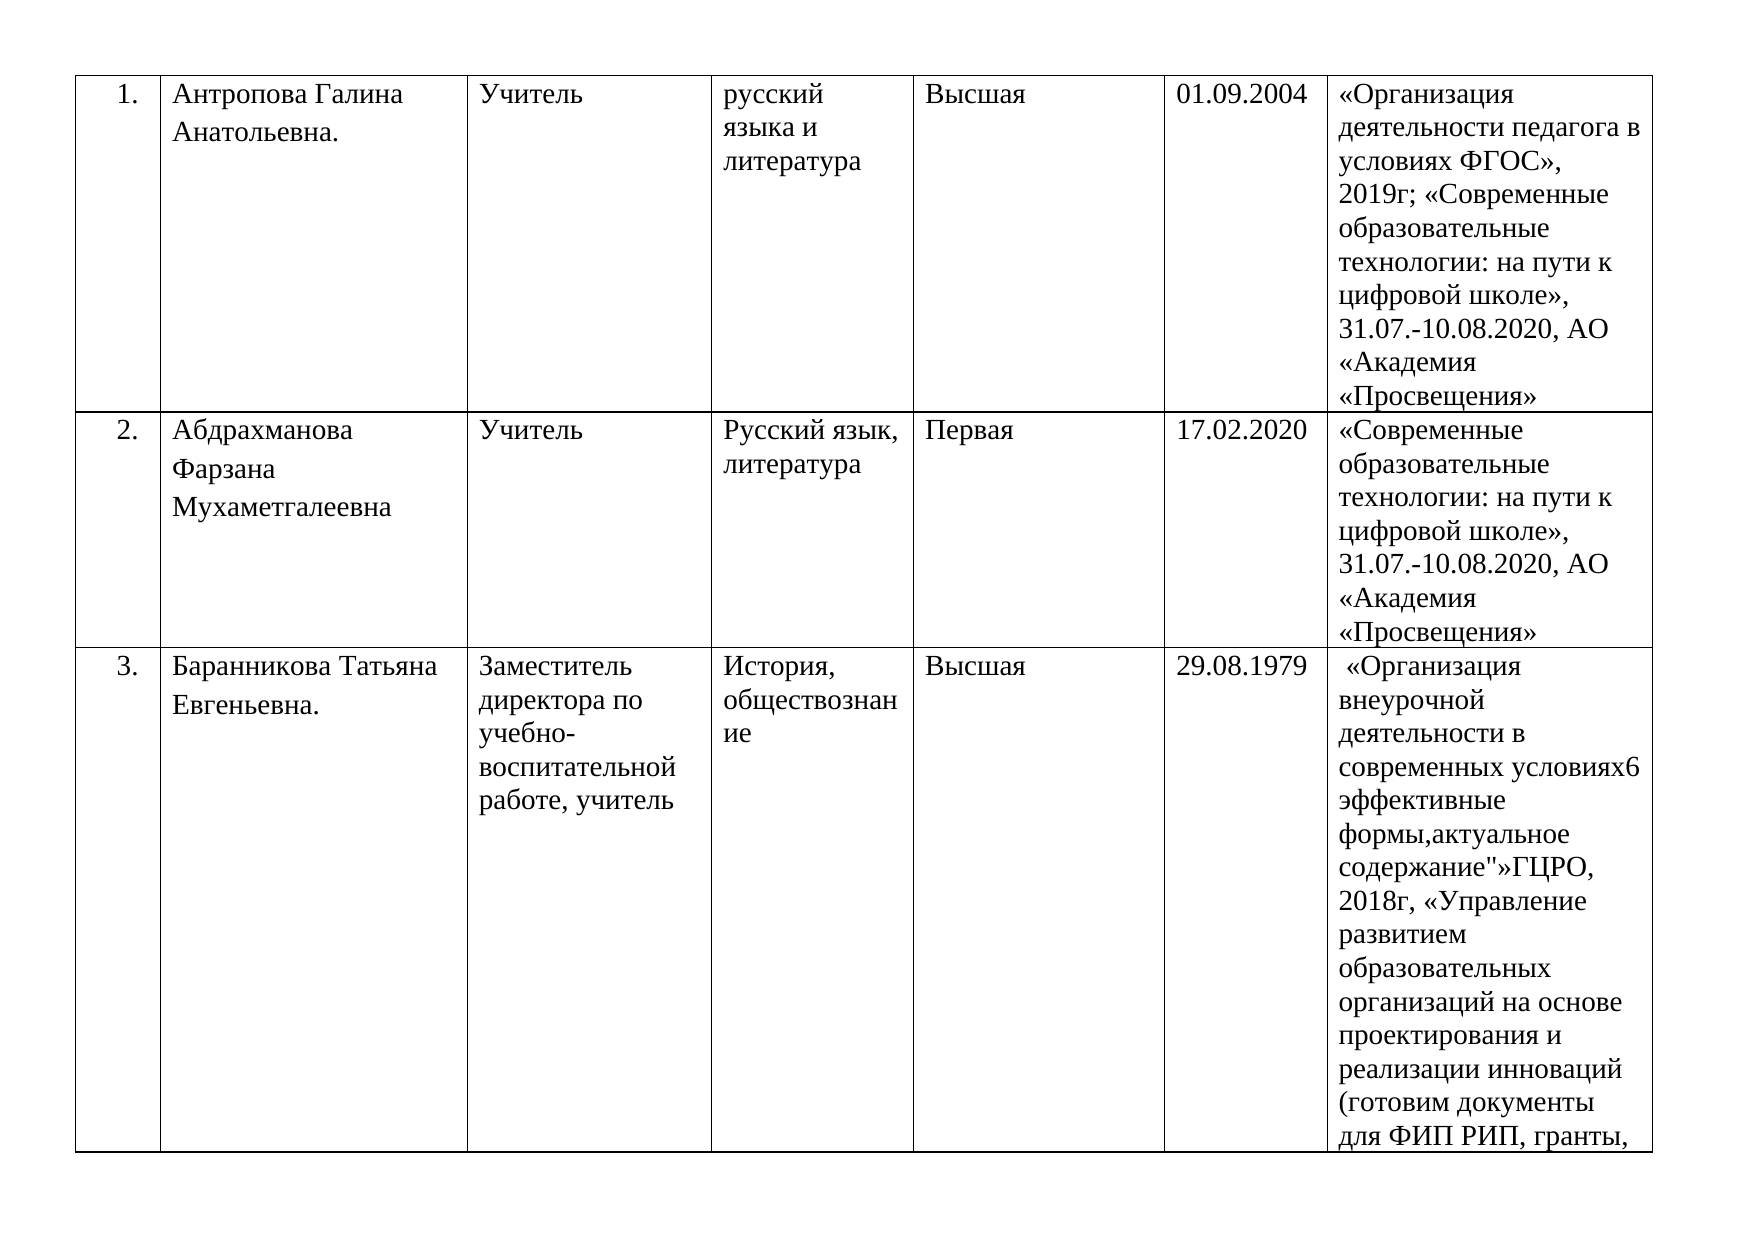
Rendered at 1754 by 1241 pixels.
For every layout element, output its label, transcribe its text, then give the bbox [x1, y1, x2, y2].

table_cell Высшая [914, 648, 1164, 1151]
table_cell 17.02.2020 [1165, 413, 1327, 647]
table_cell Высшая [914, 76, 1164, 411]
table_cell Учитель [468, 413, 711, 647]
table_cell Первая [914, 413, 1164, 647]
table_cell Учитель [468, 76, 711, 411]
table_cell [712, 648, 913, 1151]
table_cell [76, 76, 160, 411]
table_cell русский языка и литература [712, 76, 913, 411]
table_cell Абдрахманова Фарзана Мухаметгалеевна [161, 413, 467, 647]
table_cell Русский язык, литература [712, 413, 913, 647]
table_cell [76, 413, 160, 647]
table_cell 01.09.2004 [1165, 76, 1327, 411]
table_cell «Современные образовательные технологии: на пути к цифровой школе», 31.07.-10.08.2020, АО «Академия «Просвещения» [1328, 413, 1652, 647]
table_cell «Организация деятельности педагога в условиях ФГОС», 2019г; «Современные образовательные технологии: на пути к цифровой школе», 31.07.-10.08.2020, АО «Академия «Просвещения» [1328, 76, 1652, 411]
table_cell 29.08.1979 [1165, 648, 1327, 1151]
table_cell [468, 648, 711, 1151]
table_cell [1328, 648, 1652, 1151]
table_cell [76, 648, 160, 1151]
table_cell Антропова Галина Анатольевна. [161, 76, 467, 411]
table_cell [161, 648, 467, 1151]
